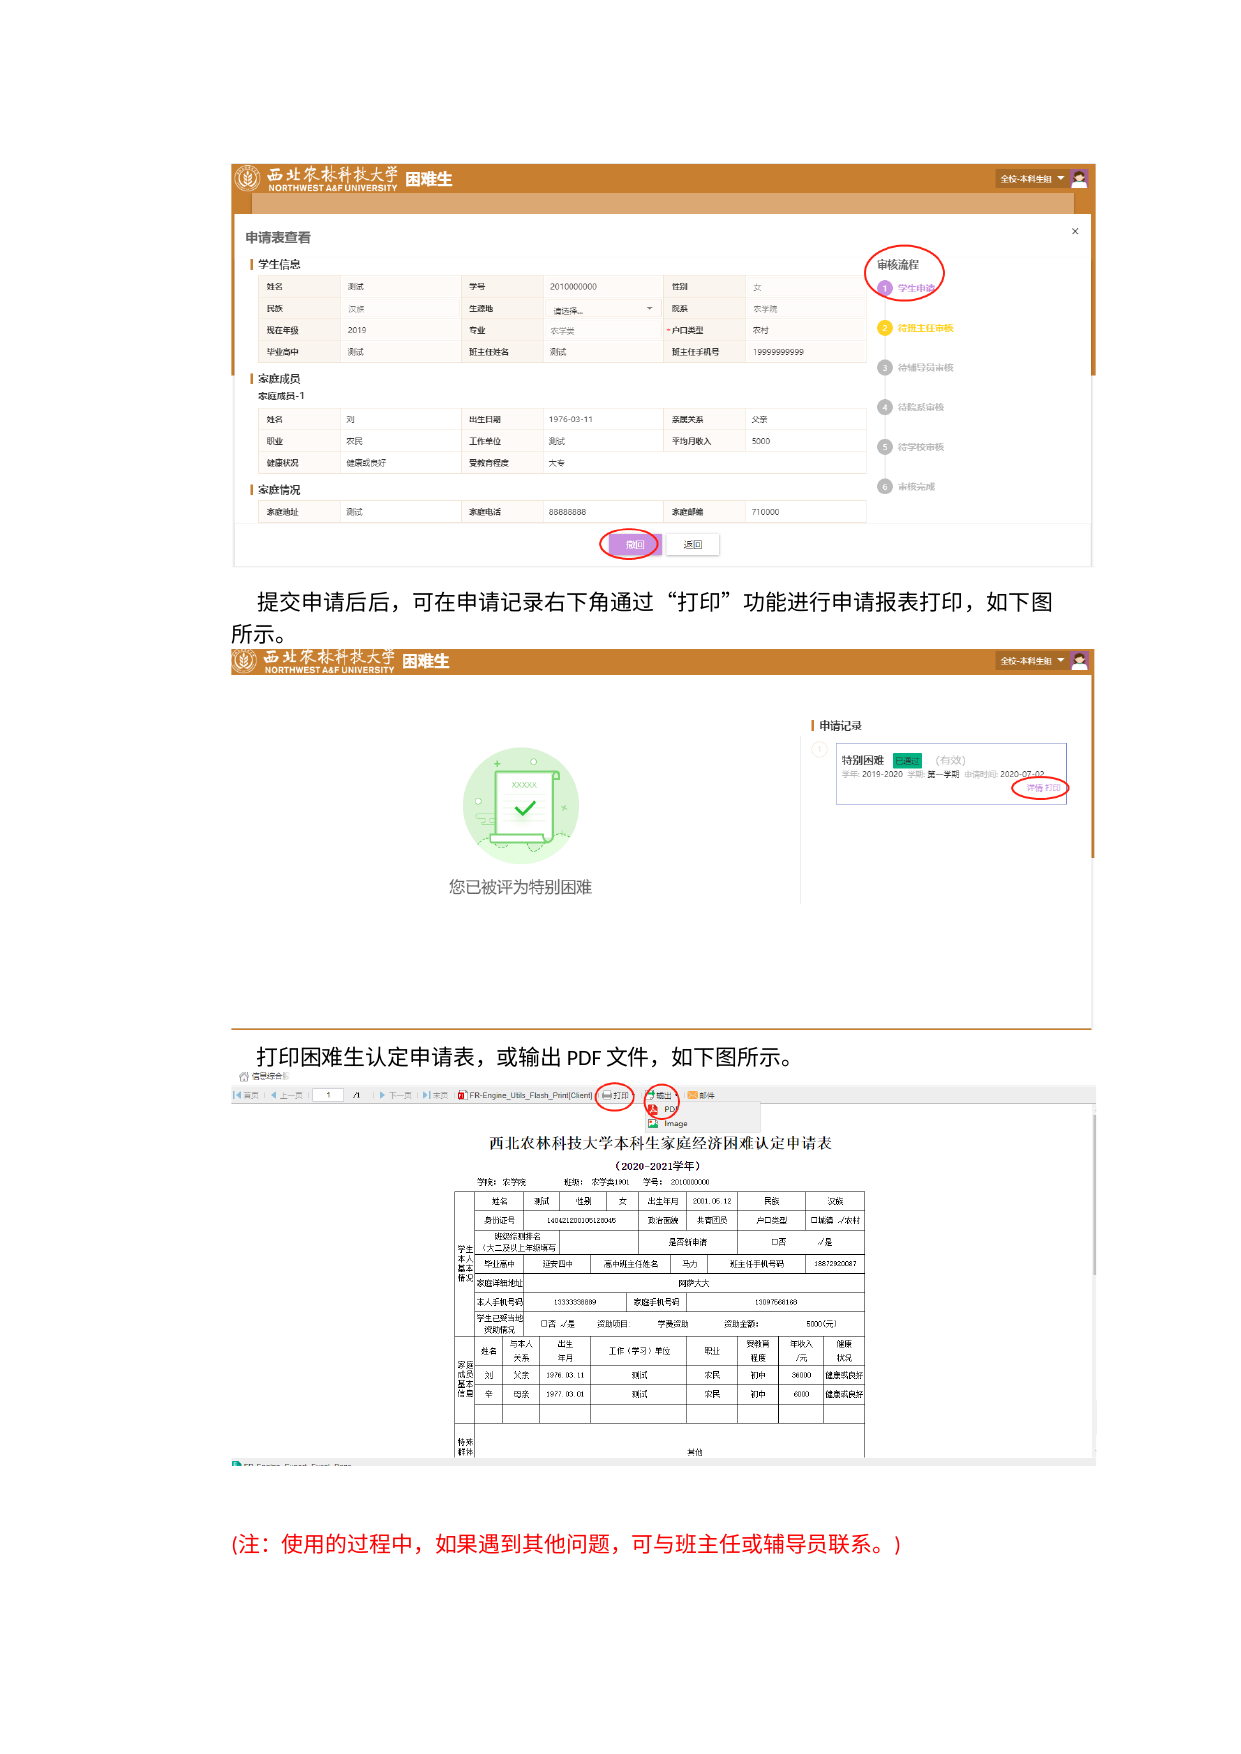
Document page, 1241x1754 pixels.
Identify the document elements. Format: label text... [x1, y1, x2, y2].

list 提交申请后后，可在申请记录右下角通过“打印”功能进行申请报表打印，如下图所示。 [231, 584, 1053, 649]
list (注：使用的过程中，如果遇到其他问题，可与班主任或辅导员联系。) [231, 1527, 1053, 1559]
picture [231, 162, 1096, 568]
picture [231, 649, 1095, 1030]
picture [231, 1072, 1097, 1466]
list 打印困难生认定申请表，或输出PDF文件，如下图所示。 [231, 1039, 1053, 1072]
